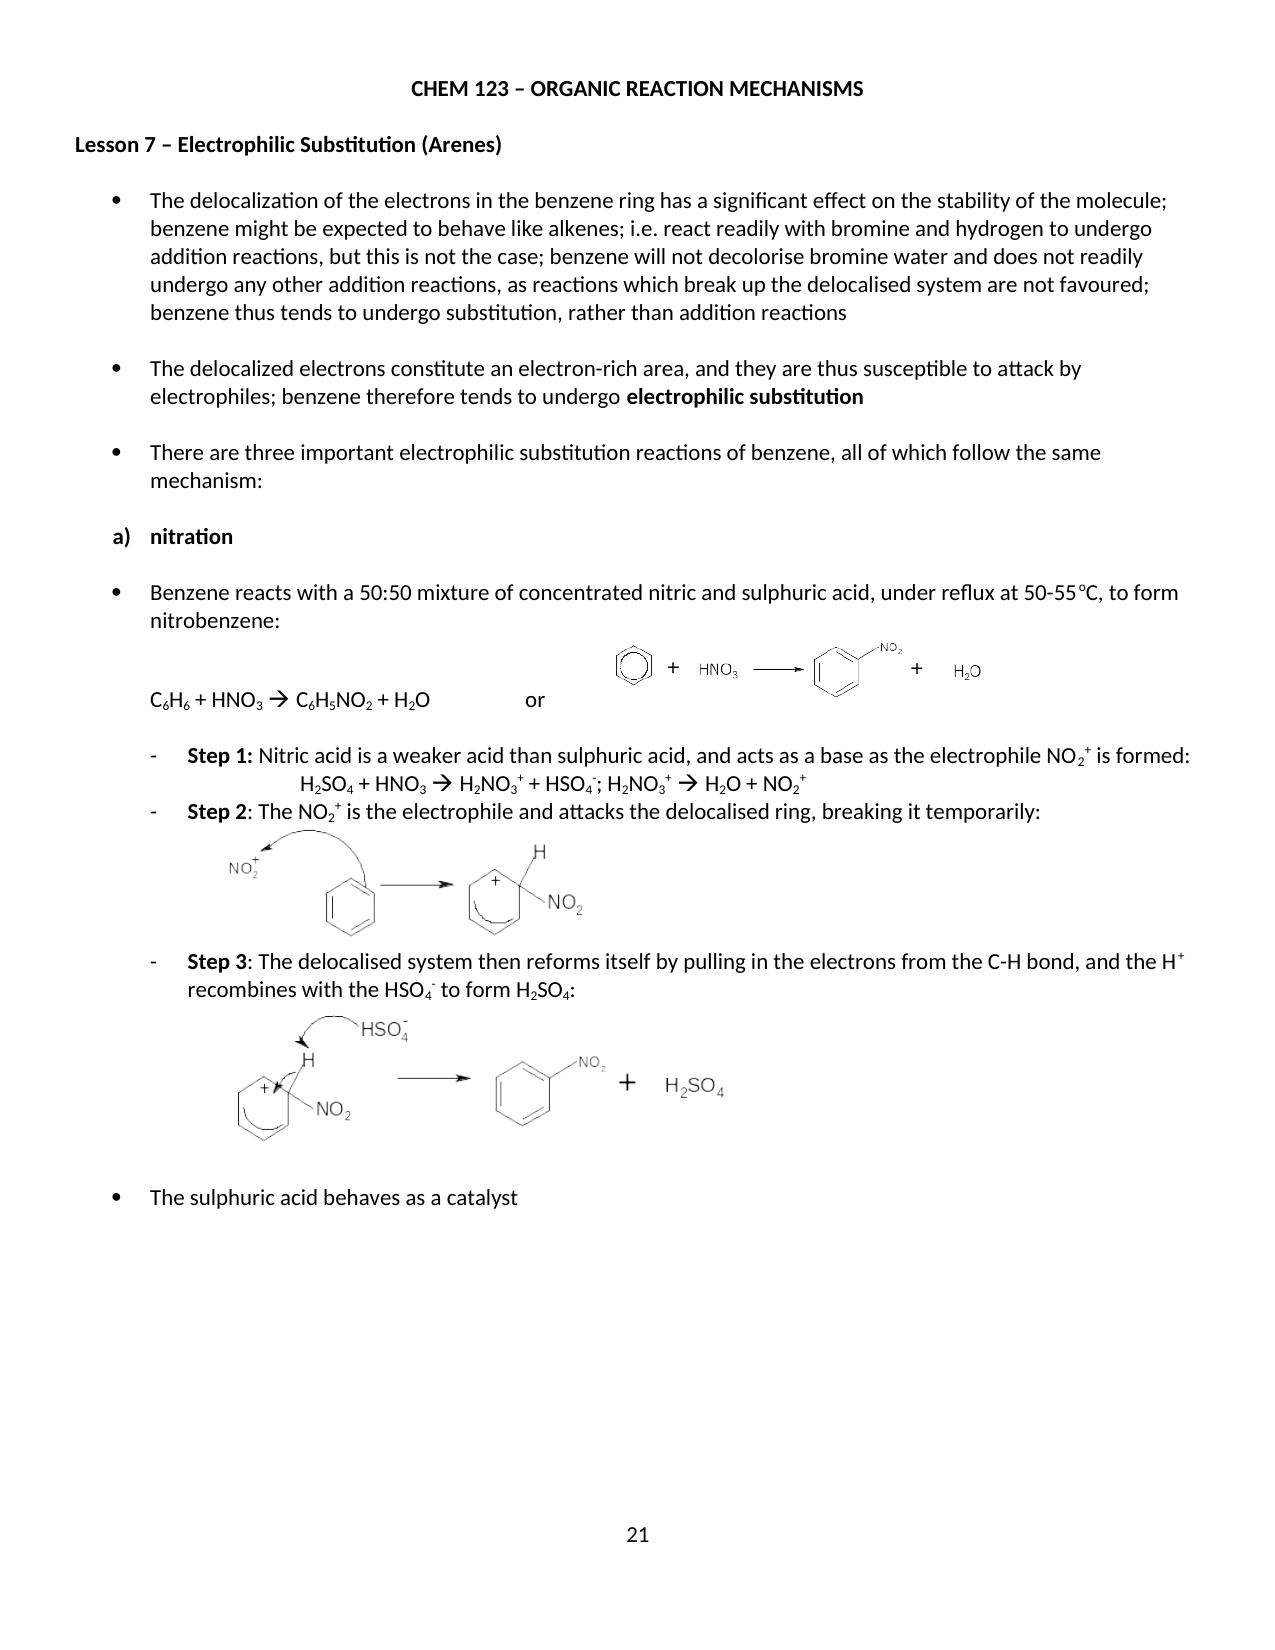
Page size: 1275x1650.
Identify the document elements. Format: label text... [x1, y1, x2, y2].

text Lesson 7 – Electrophilic Substitution (Arenes) [75, 130, 1200, 158]
list The sulphuric acid behaves as a catalyst [112, 1183, 1200, 1211]
text H2SO4 + HNO3 H2NO3+ + HSO4-; H2NO3+ H2O + NO2+ [75, 769, 1200, 797]
list C6H6 + HNO3 C6H5NO2 + H2O or [150, 634, 1200, 713]
list Step 2: The NO2+ is the electrophile and attacks the delocalised ring, breaking it temporarily: [150, 797, 1200, 825]
list Step 1: Nitric acid is a weaker acid than sulphuric acid, and acts as a base as the electrophile NO2+ is formed: [150, 741, 1200, 769]
list Step 3: The delocalised system then reforms itself by pulling in the electrons from the C-H bond, and the H+ recombines with the HSO4- to form H2SO4: [150, 947, 1200, 1003]
list nitration [112, 522, 1200, 550]
list There are three important electrophilic substitution reactions of benzene, all of which follow the same mechanism: [112, 438, 1200, 494]
list The delocalization of the electrons in the benzene ring has a significant effect on the stability of the molecule; benzene might be expected to behave like alkenes; i.e. react readily with bromine and hydrogen to undergo addition reactions, but this is not the case; benzene will not decolorise bromine water and does not readily undergo any other addition reactions, as reactions which break up the delocalised system are not favoured; benzene thus tends to undergo substitution, rather than addition reactions [112, 186, 1200, 326]
list Benzene reacts with a 50:50 mixture of concentrated nitric and sulphuric acid, under reflux at 50-55oC, to form nitrobenzene: [112, 578, 1200, 634]
list The delocalized electrons constitute an electron-rich area, and they are thus susceptible to attack by electrophiles; benzene therefore tends to undergo electrophilic substitution [112, 354, 1200, 410]
